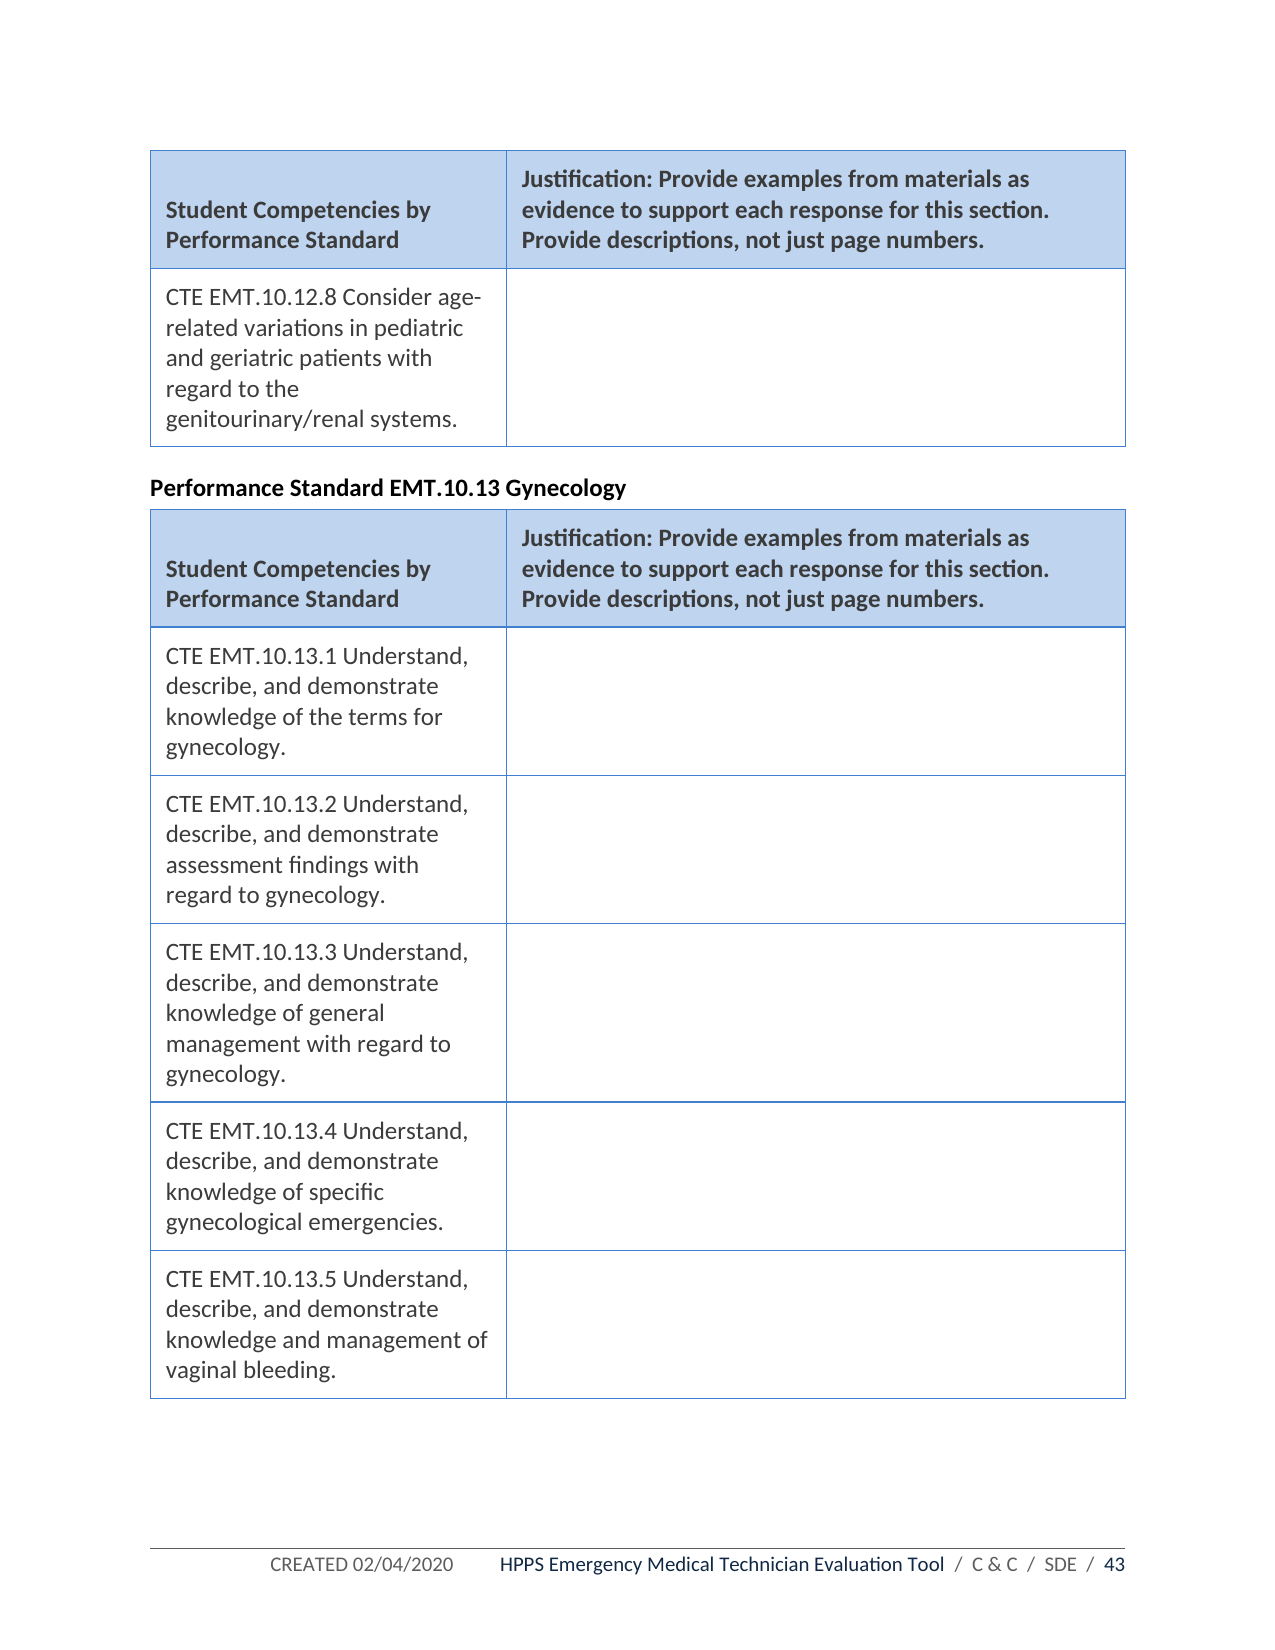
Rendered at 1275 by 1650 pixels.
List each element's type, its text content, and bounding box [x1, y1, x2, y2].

table_cell CTE EMT.10.12.8 Consider age-related variations in pediatric and geriatric patients with regard to the genitourinary/renal systems. [151, 269, 506, 446]
table_header Student Competencies by Performance Standard [151, 151, 506, 268]
table_cell [507, 1103, 1125, 1249]
table_header Justification: Provide examples from materials as evidence to support each response for this section. Provide descriptions, not just page numbers. [507, 151, 1125, 268]
table_cell CTE EMT.10.13.2 Understand, describe, and demonstrate assessment findings with regard to gynecology. [151, 776, 506, 923]
table_cell [507, 776, 1125, 923]
table_cell CTE EMT.10.13.4 Understand, describe, and demonstrate knowledge of specific gynecological emergencies. [151, 1103, 506, 1249]
table_cell CTE EMT.10.13.1 Understand, describe, and demonstrate knowledge of the terms for gynecology. [151, 628, 506, 774]
subtitle Performance Standard EMT.10.13 Gynecology [150, 472, 1125, 503]
table_header Student Competencies by Performance Standard [151, 510, 506, 626]
table_cell CTE EMT.10.13.3 Understand, describe, and demonstrate knowledge of general management with regard to gynecology. [151, 924, 506, 1101]
table_cell [507, 1251, 1125, 1398]
table_cell CTE EMT.10.13.5 Understand, describe, and demonstrate knowledge and management of vaginal bleeding. [151, 1251, 506, 1398]
table_cell [507, 628, 1125, 774]
table_header Justification: Provide examples from materials as evidence to support each response for this section. Provide descriptions, not just page numbers. [507, 510, 1125, 626]
table_cell [507, 269, 1125, 446]
table_cell [507, 924, 1125, 1101]
